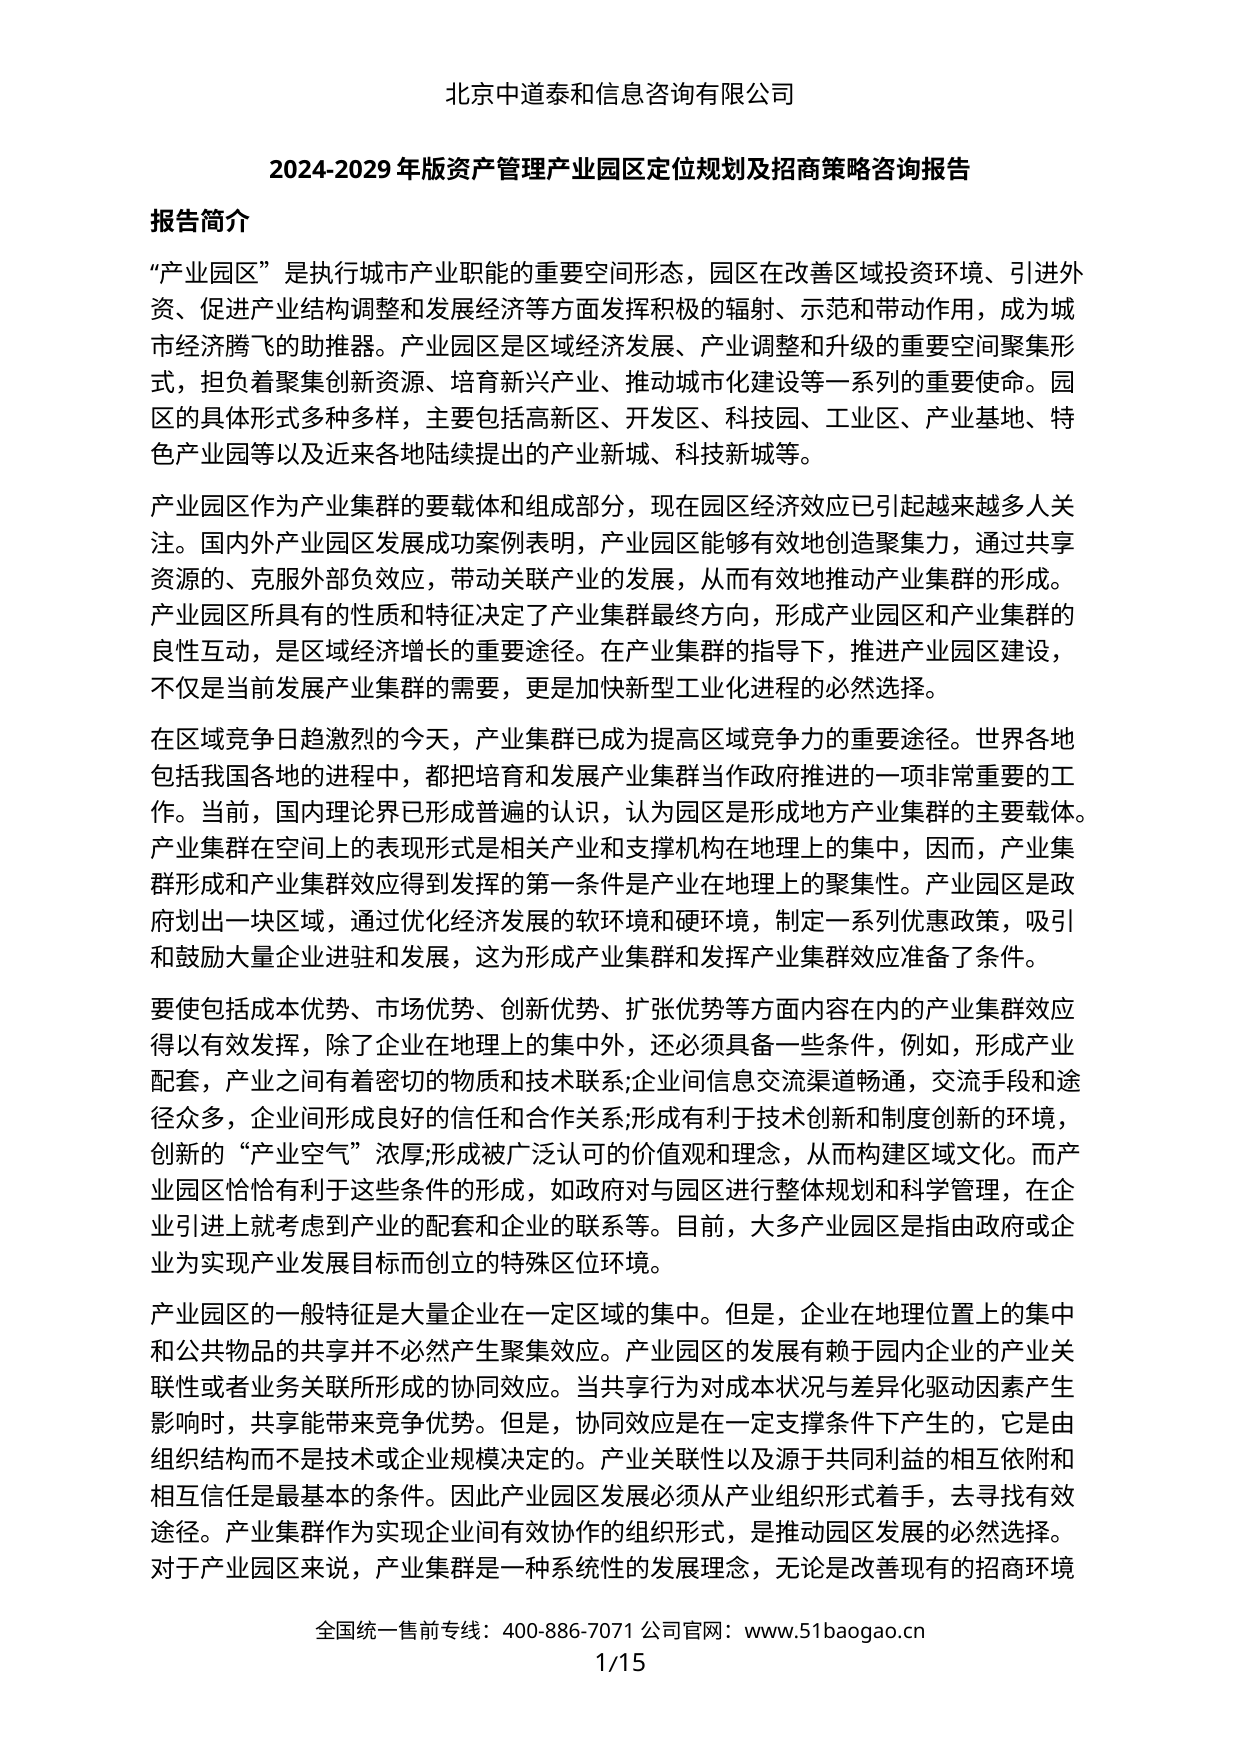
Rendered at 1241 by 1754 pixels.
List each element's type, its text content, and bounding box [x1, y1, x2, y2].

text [150, 1295, 1090, 1585]
text 2024-2029年版资产管理产业园区定位规划及招商策略咨询报告 [150, 150, 1090, 186]
text “产业园区”是执行城市产业职能的重要空间形态，园区在改善区域投资环境、引进外资、促进产业结构调整和发展经济等方面发挥积极的辐射、示范和带动作用，成为城市经济腾飞的助推器。产业园区是区域经济发展、产业调整和升级的重要空间聚集形式，担负着聚集创新资源、培育新兴产业、推动城市化建设等一系列的重要使命。园区的具体形式多种多样，主要包括高新区、开发区、科技园、工业区、产业基地、特色产业园等以及近来各地陆续提出的产业新城、科技新城等。 [150, 254, 1090, 471]
text 产业园区作为产业集群的要载体和组成部分，现在园区经济效应已引起越来越多人关注。国内外产业园区发展成功案例表明，产业园区能够有效地创造聚集力，通过共享资源的、克服外部负效应，带动关联产业的发展，从而有效地推动产业集群的形成。产业园区所具有的性质和特征决定了产业集群最终方向，形成产业园区和产业集群的良性互动，是区域经济增长的重要途径。在产业集群的指导下，推进产业园区建设，不仅是当前发展产业集群的需要，更是加快新型工业化进程的必然选择。 [150, 487, 1090, 704]
text 在区域竞争日趋激烈的今天，产业集群已成为提高区域竞争力的重要途径。世界各地包括我国各地的进程中，都把培育和发展产业集群当作政府推进的一项非常重要的工作。当前，国内理论界已形成普遍的认识，认为园区是形成地方产业集群的主要载体。产业集群在空间上的表现形式是相关产业和支撑机构在地理上的集中，因而，产业集群形成和产业集群效应得到发挥的第一条件是产业在地理上的聚集性。产业园区是政府划出一块区域，通过优化经济发展的软环境和硬环境，制定一系列优惠政策，吸引和鼓励大量企业进驻和发展，这为形成产业集群和发挥产业集群效应准备了条件。 [150, 720, 1090, 974]
text 要使包括成本优势、市场优势、创新优势、扩张优势等方面内容在内的产业集群效应得以有效发挥，除了企业在地理上的集中外，还必须具备一些条件，例如，形成产业配套，产业之间有着密切的物质和技术联系;企业间信息交流渠道畅通，交流手段和途径众多，企业间形成良好的信任和合作关系;形成有利于技术创新和制度创新的环境，创新的“产业空气”浓厚;形成被广泛认可的价值观和理念，从而构建区域文化。而产业园区恰恰有利于这些条件的形成，如政府对与园区进行整体规划和科学管理，在企业引进上就考虑到产业的配套和企业的联系等。目前，大多产业园区是指由政府或企业为实现产业发展目标而创立的特殊区位环境。 [150, 989, 1090, 1279]
text 报告简介 [150, 202, 1090, 238]
